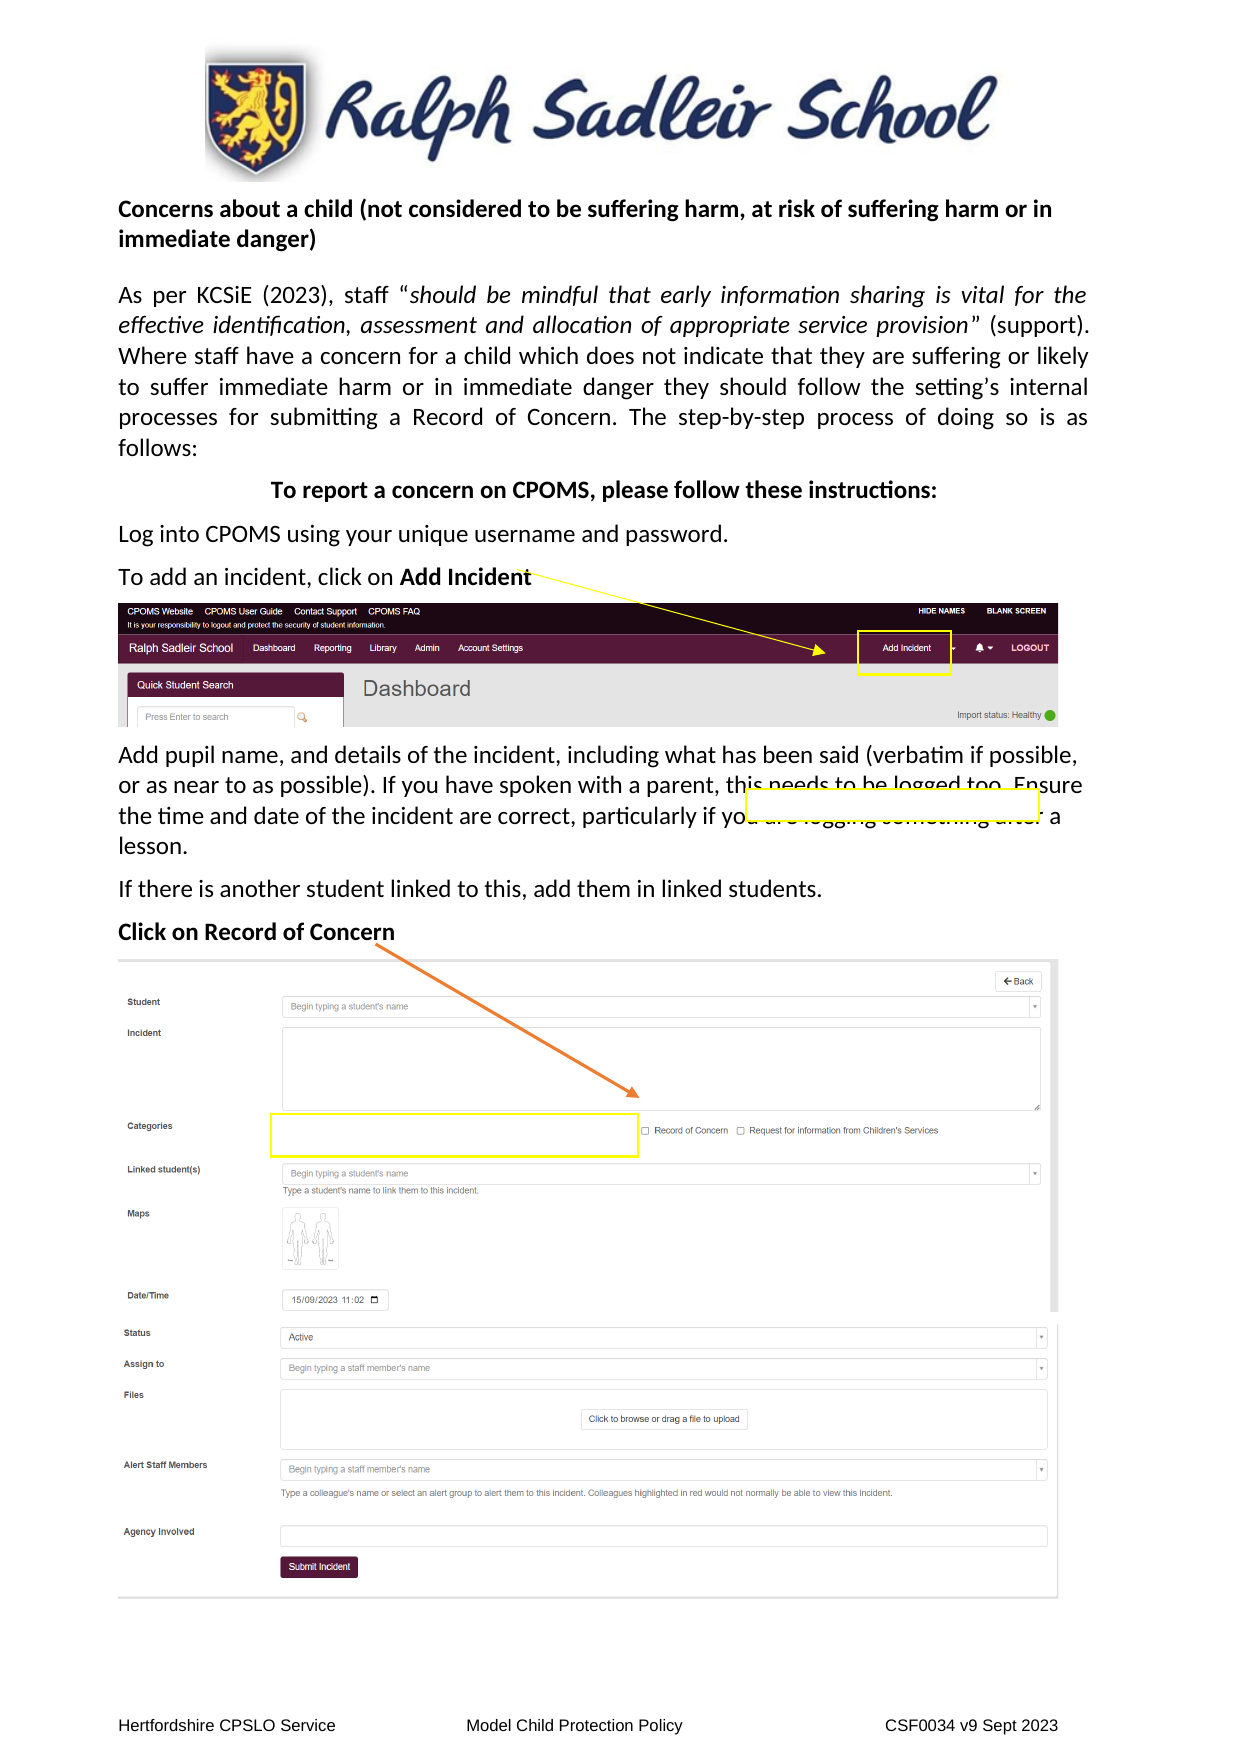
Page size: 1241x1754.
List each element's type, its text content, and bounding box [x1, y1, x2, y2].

picture [118, 1324, 1059, 1599]
text As per KCSiE (2023), staff “should be mindful that early information sharing is vital for the effective identification, assessment and allocation of appropriate service provision” (support). Where staff have a concern for a child which does not indicate that they are suffering or likely to suffer immediate harm or in immediate danger they should follow the setting’s internal processes for submitting a Record of Concern. The step-by-step process of doing so is as follows: [118, 279, 1090, 462]
picture [118, 603, 1059, 727]
text Log into CPOMS using your unique username and password. [118, 518, 1090, 548]
picture [118, 959, 1059, 1312]
text To add an incident, click on Add Incident [118, 561, 1090, 591]
picture [205, 38, 1145, 182]
text To report a concern on CPOMS, please follow these instructions: [118, 475, 1090, 505]
text Click on Record of Concern [118, 916, 1090, 947]
text Add pupil name, and details of the incident, including what has been said (verbatim if possible, or as near to as possible). If you have spoken with a parent, this needs to be logged too. Ensure the time and date of the incident are correct, particularly if you are logging something after a lesson. [118, 739, 1090, 861]
text If there is another student linked to this, add them in linked students. [118, 873, 1090, 904]
subtitle Concerns about a child (not considered to be suffering harm, at risk of suffering harm or in immediate danger) [118, 193, 1090, 254]
